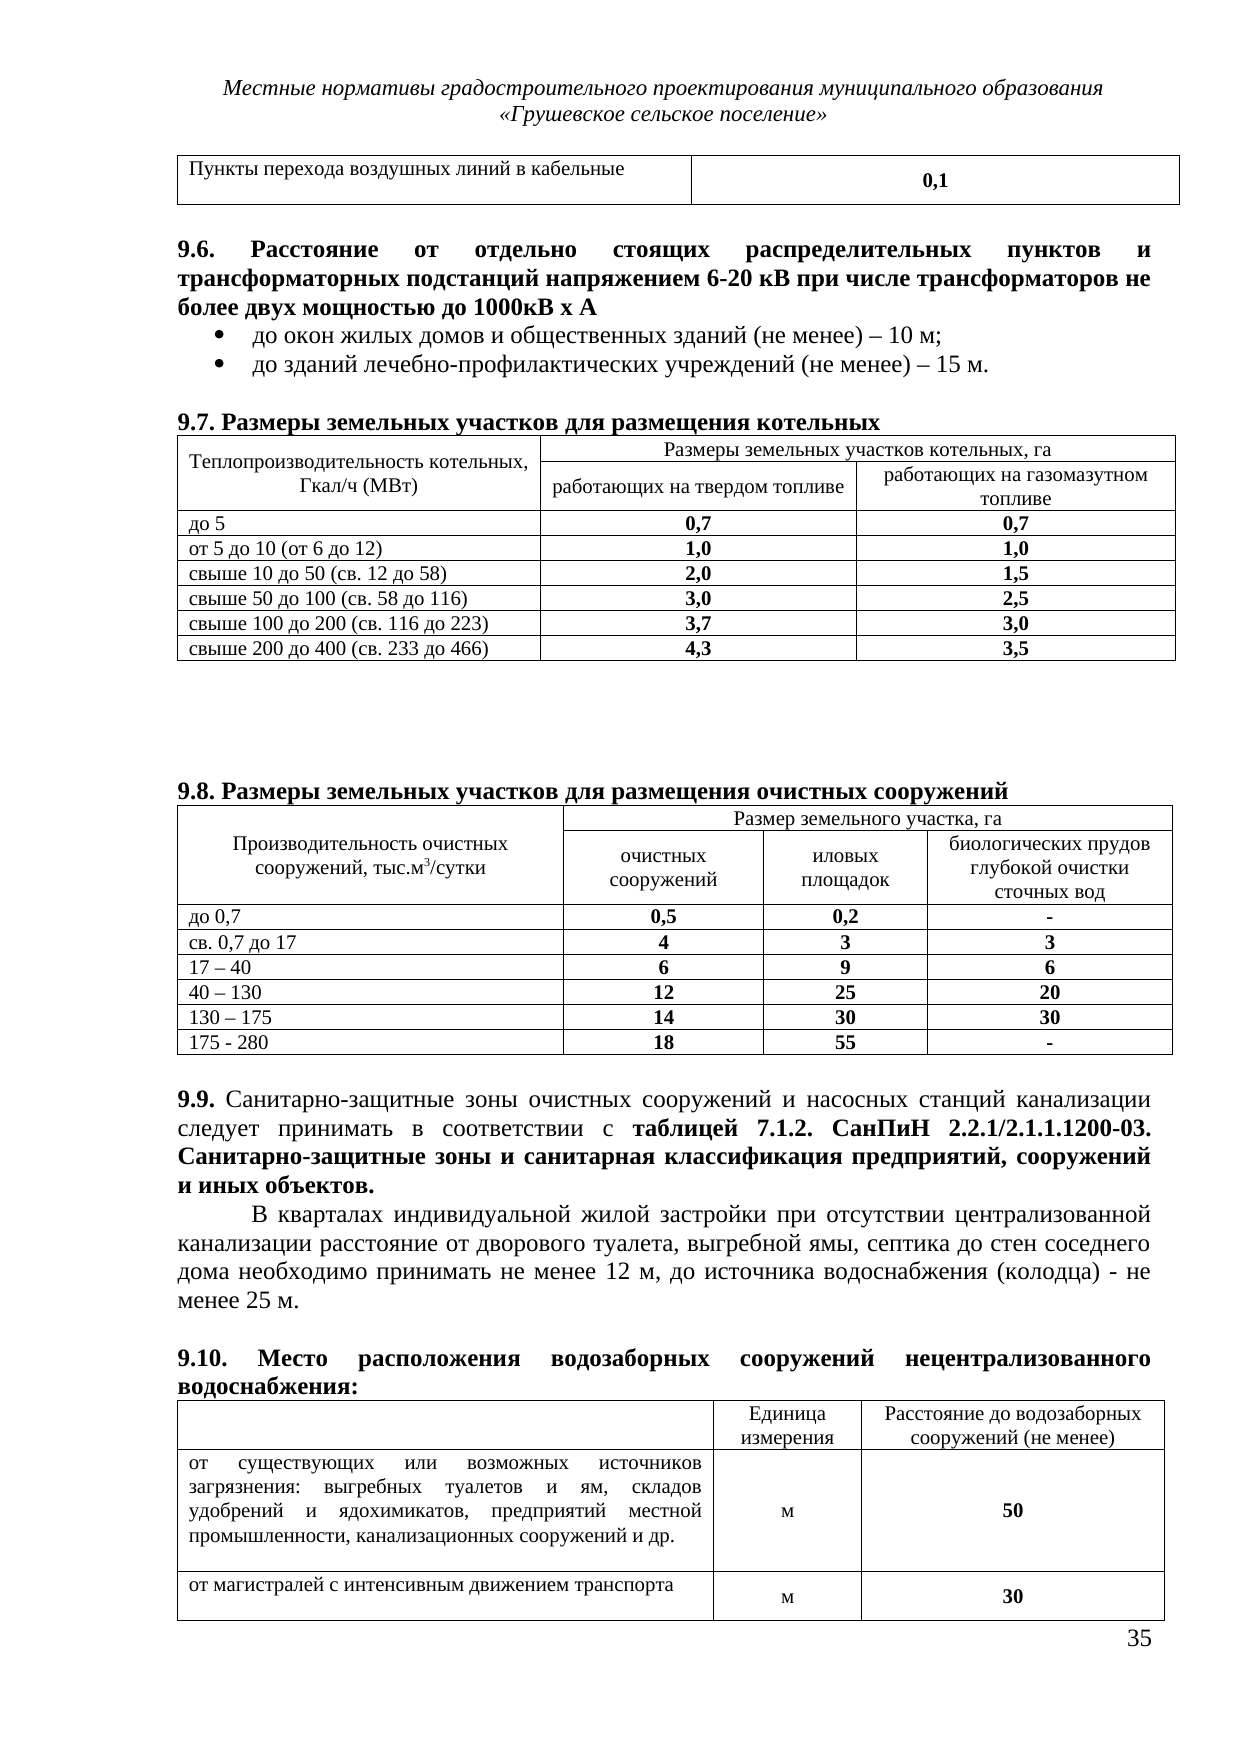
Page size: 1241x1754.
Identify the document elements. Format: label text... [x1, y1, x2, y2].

table_cell 50 [862, 1450, 1164, 1571]
table_header Единица измерения [714, 1401, 861, 1449]
table_cell 9 [764, 955, 927, 979]
table_cell 30 [764, 1005, 927, 1029]
table_cell м [714, 1450, 861, 1571]
table_cell 1,0 [857, 536, 1175, 560]
table_cell Пункты перехода воздушных линий в кабельные [178, 156, 691, 204]
table_cell 4,3 [541, 636, 856, 660]
table_cell от магистралей с интенсивным движением транспорта [178, 1572, 713, 1620]
table_cell св. 0,7 до 17 [178, 930, 563, 954]
table_cell 3,5 [857, 636, 1175, 660]
table_cell работающих на газомазутном топливе [857, 462, 1175, 510]
table_cell 3,7 [541, 611, 856, 635]
table_cell свыше 200 до 400 (св. 233 до 466) [178, 636, 540, 660]
table_cell 17 – 40 [178, 955, 563, 979]
table_cell 2,0 [541, 561, 856, 585]
text 9.9. Санитарно-защитные зоны очистных сооружений и насосных станций канализации следует принимать в соответствии с таблицей 7.1.2. СанПиН 2.2.1/2.1.1.1200-03. Санитарно-защитные зоны и санитарная классификация предприятий, сооружений и иных объектов. [177, 1084, 1152, 1199]
table_cell 1,0 [541, 536, 856, 560]
table_cell 55 [764, 1030, 927, 1054]
table_cell - [928, 905, 1172, 928]
table_cell 3,0 [857, 611, 1175, 635]
table_cell 0,2 [764, 905, 927, 928]
table_cell 0,1 [692, 156, 1179, 204]
text В кварталах индивидуальной жилой застройки при отсутствии централизованной канализации расстояние от дворового туалета, выгребной ямы, септика до стен соседнего дома необходимо принимать не менее 12 м, до источника водоснабжения (колодца) - не менее 25 м. [177, 1199, 1152, 1314]
table_header Размер земельного участка, га [564, 806, 1172, 830]
table_cell до 5 [178, 511, 540, 535]
table_cell иловых площадок [764, 831, 927, 903]
table_cell до 0,7 [178, 905, 563, 928]
table_cell 14 [564, 1005, 763, 1029]
table_cell 3 [928, 930, 1172, 954]
list до зданий лечебно-профилактических учреждений (не менее) – . [215, 349, 1152, 378]
table_cell от существующих или возможных источников загрязнения: выгребных туалетов и ям, складов удобрений и ядохимикатов, предприятий местной промышленности, канализационных сооружений и др. [178, 1450, 713, 1571]
table_cell - [928, 1030, 1172, 1054]
table_cell 0,7 [541, 511, 856, 535]
table_cell биологических прудов глубокой очистки сточных вод [928, 831, 1172, 903]
table_cell 30 [862, 1572, 1164, 1620]
table_cell 0,5 [564, 905, 763, 928]
table_cell 6 [928, 955, 1172, 979]
table_cell 175 - 280 [178, 1030, 563, 1054]
table_cell 12 [564, 980, 763, 1004]
table_cell свыше 10 до 50 (св. 12 до 58) [178, 561, 540, 585]
table_cell 40 – 130 [178, 980, 563, 1004]
table_cell 18 [564, 1030, 763, 1054]
table_cell 30 [928, 1005, 1172, 1029]
table_cell 20 [928, 980, 1172, 1004]
table_cell 1,5 [857, 561, 1175, 585]
table_cell 3,0 [541, 586, 856, 610]
table_header [178, 1401, 713, 1449]
table_cell 25 [764, 980, 927, 1004]
text 9.8. Размеры земельных участков для размещения очистных сооружений [177, 776, 1152, 805]
table_cell очистных сооружений [564, 831, 763, 903]
text 9.10. Место расположения водозаборных сооружений нецентрализованного водоснабжения: [177, 1343, 1152, 1400]
table_cell работающих на твердом топливе [541, 462, 856, 510]
table_cell свыше 50 до 100 (св. 58 до 116) [178, 586, 540, 610]
table_cell м [714, 1572, 861, 1620]
table_header Расстояние до водозаборных сооружений (не менее) [862, 1401, 1164, 1449]
table_cell 130 – 175 [178, 1005, 563, 1029]
table_cell 2,5 [857, 586, 1175, 610]
table_cell свыше 100 до 200 (св. 116 до 223) [178, 611, 540, 635]
table_header Размеры земельных участков котельных, га [541, 436, 1175, 461]
table_cell 6 [564, 955, 763, 979]
table_cell 3 [764, 930, 927, 954]
text 9.7. Размеры земельных участков для размещения котельных [177, 407, 1152, 435]
list до окон жилых домов и общественных зданий (не менее) – ; [215, 320, 1152, 349]
table_cell 4 [564, 930, 763, 954]
table_cell от 5 до 10 (от 6 до 12) [178, 536, 540, 560]
text 9.6. Расстояние от отдельно стоящих распределительных пунктов и трансформаторных подстанций напряжением 6-20 кВ при числе трансформаторов не более двух мощностью до 1000кВ х А [177, 234, 1152, 320]
table_cell 0,7 [857, 511, 1175, 535]
table_header Производительность очистных сооружений, тыс.м3/сутки [178, 806, 563, 903]
table_header Теплопроизводительность котельных, Гкал/ч (МВт) [178, 436, 540, 510]
